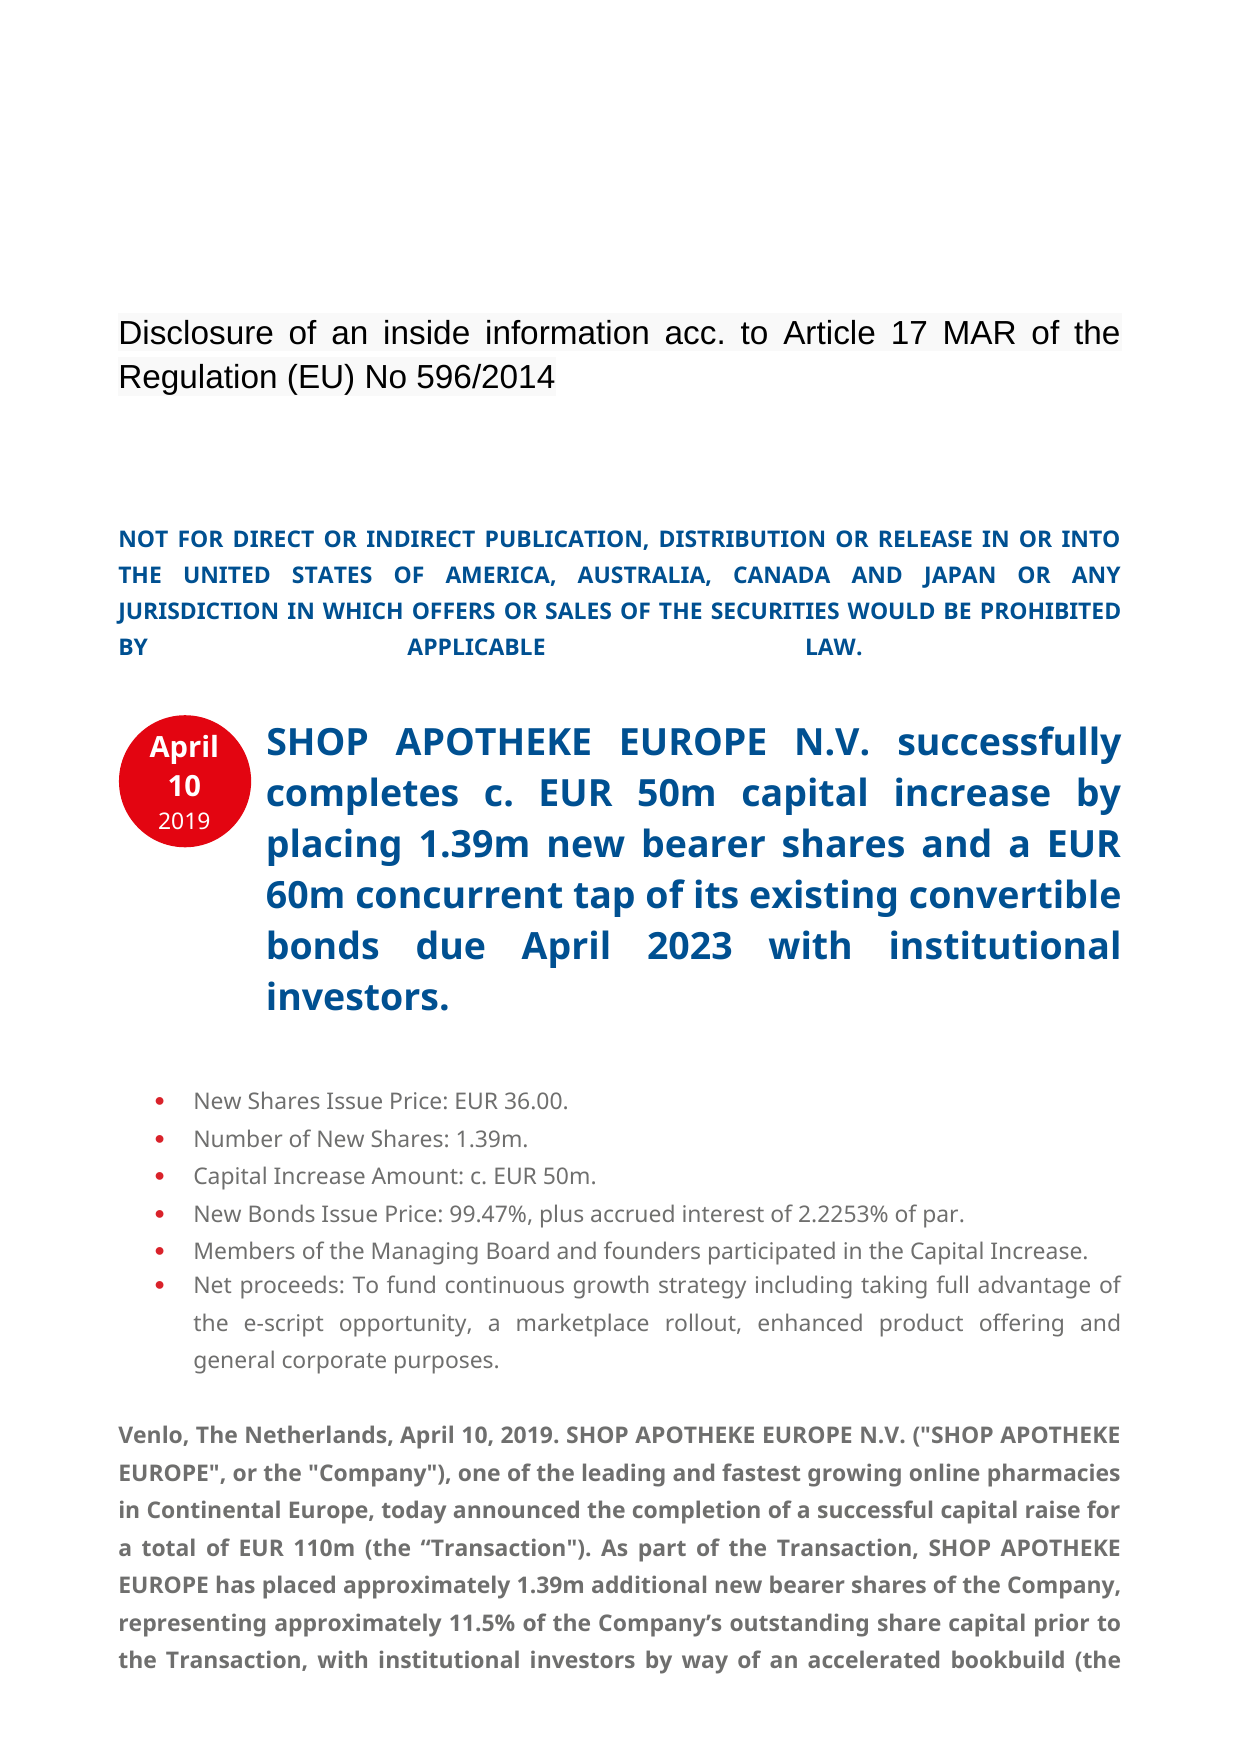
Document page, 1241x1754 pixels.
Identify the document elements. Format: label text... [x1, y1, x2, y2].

list New Bonds Issue Price: 99.47%, plus accrued interest of 2.2253% of par. [156, 1198, 1122, 1229]
text SHOP APOTHEKE EUROPE N.V. successfully completes c. EUR 50m capital increase by placing 1.39m new bearer shares and a EUR 60m concurrent tap of its existing convertible bonds due April 2023 with institutional investors. [266, 715, 1122, 1022]
list Number of New Shares: 1.39m. [156, 1123, 1122, 1154]
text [118, 1419, 1122, 1675]
text NOT FOR DIRECT OR INDIRECT PUBLICATION, DISTRIBUTION OR RELEASE IN OR INTO THE UNITED STATES OF AMERICA, AUSTRALIA, CANADA AND JAPAN OR ANY JURISDICTION IN WHICH OFFERS OR SALES OF THE SECURITIES WOULD BE PROHIBITED BY APPLICABLE LAW. [118, 523, 1122, 694]
list New Shares Issue Price: EUR 36.00. [156, 1085, 1122, 1117]
list Net proceeds: To fund continuous growth strategy including taking full advantage of the e-script opportunity, a marketplace rollout, enhanced product offering and general corporate purposes. [156, 1269, 1122, 1375]
list Capital Increase Amount: c. EUR 50m. [156, 1160, 1122, 1192]
text Disclosure of an inside information acc. to Article 17 MAR of the Regulation (EU) No 596/2014 [118, 351, 1122, 396]
list Members of the Managing Board and founders participated in the Capital Increase. [156, 1235, 1122, 1267]
